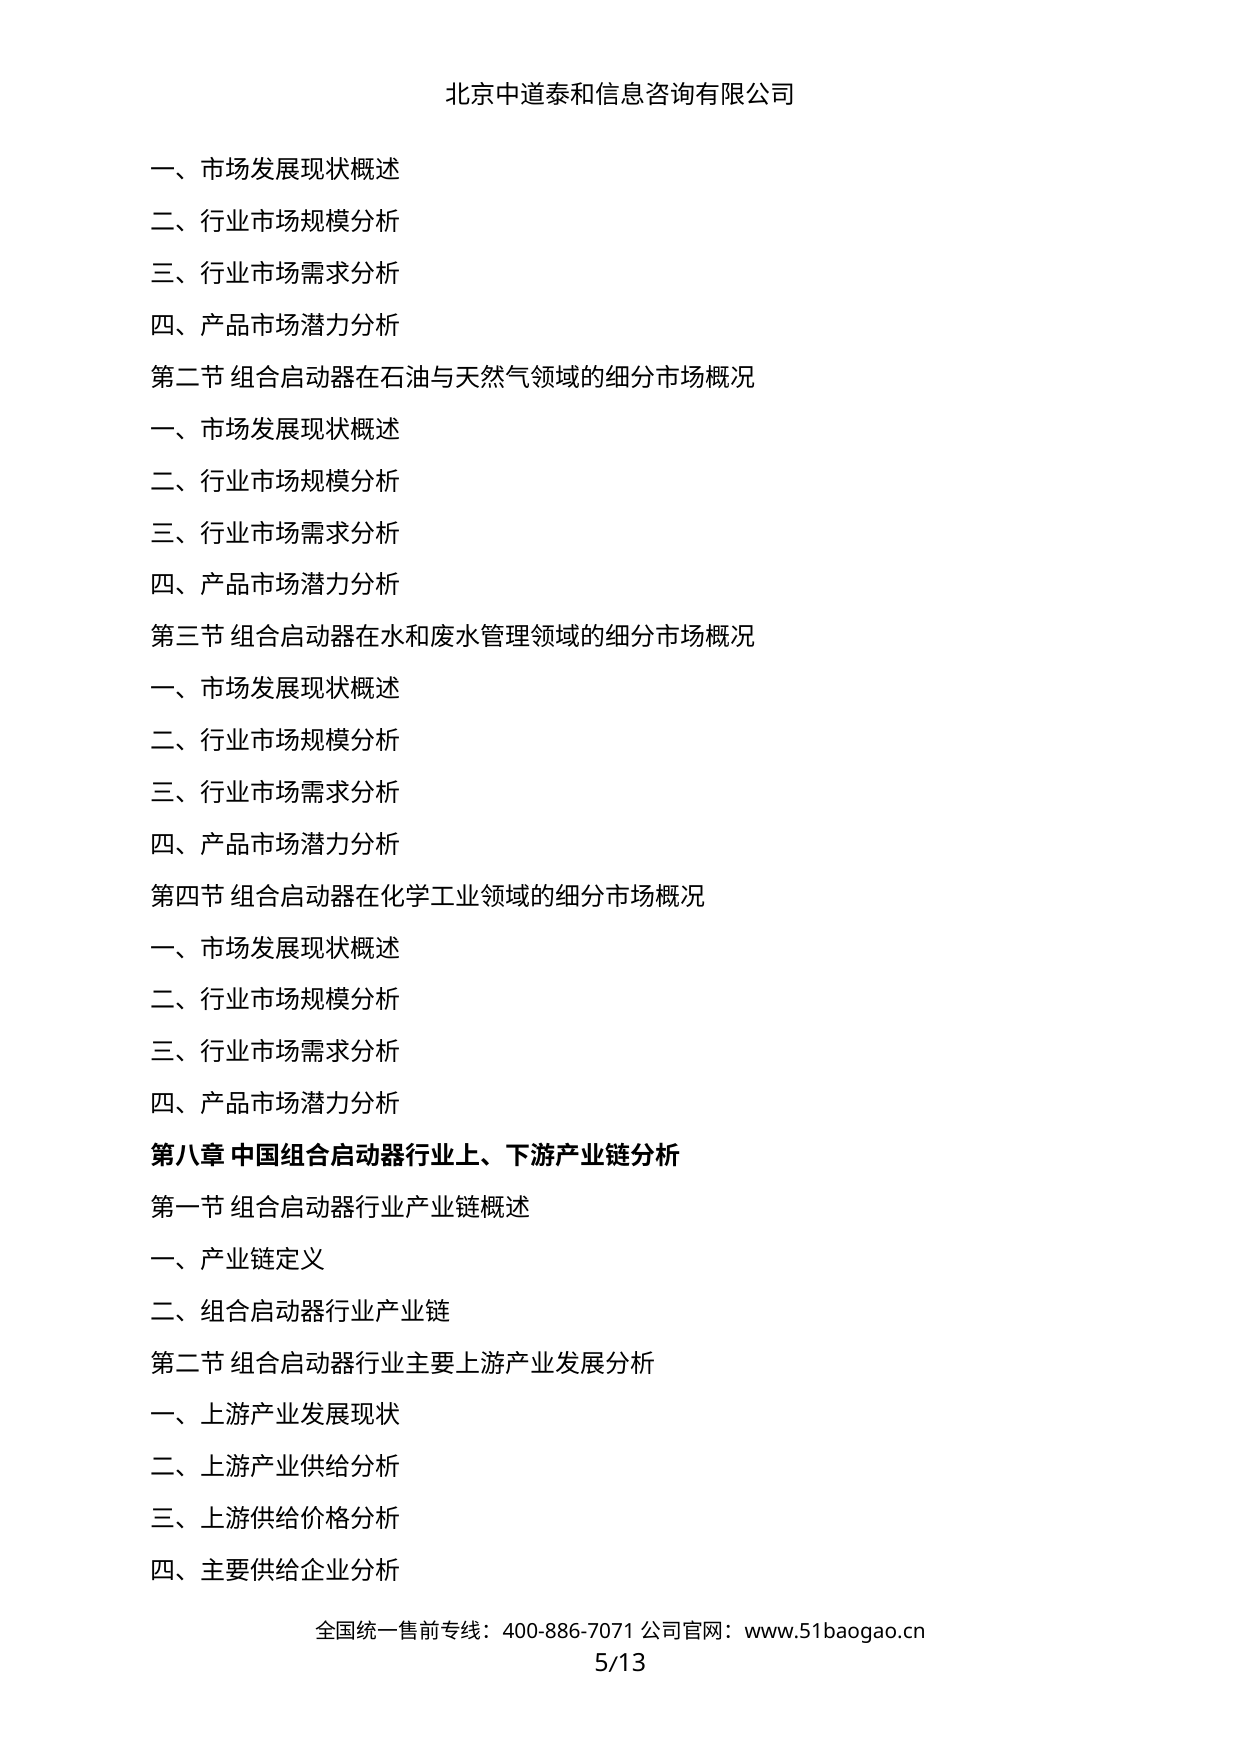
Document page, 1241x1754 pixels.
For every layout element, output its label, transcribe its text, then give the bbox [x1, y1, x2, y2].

text 二、行业市场规模分析 [150, 461, 1090, 497]
text 一、产业链定义 [150, 1239, 1090, 1276]
text 四、产品市场潜力分析 [150, 1084, 1090, 1120]
text 四、产品市场潜力分析 [150, 565, 1090, 601]
text 四、产品市场潜力分析 [150, 306, 1090, 342]
text 一、市场发展现状概述 [150, 669, 1090, 705]
text 三、行业市场需求分析 [150, 513, 1090, 549]
text 一、市场发展现状概述 [150, 928, 1090, 964]
text 二、上游产业供给分析 [150, 1447, 1090, 1483]
text 三、行业市场需求分析 [150, 1032, 1090, 1068]
text 二、行业市场规模分析 [150, 980, 1090, 1016]
text 二、组合启动器行业产业链 [150, 1291, 1090, 1327]
text 一、上游产业发展现状 [150, 1395, 1090, 1431]
text 第八章 中国组合启动器行业上、下游产业链分析 [150, 1136, 1090, 1172]
text 二、行业市场规模分析 [150, 721, 1090, 757]
text 四、产品市场潜力分析 [150, 824, 1090, 861]
text 三、行业市场需求分析 [150, 772, 1090, 809]
text 四、主要供给企业分析 [150, 1551, 1090, 1587]
text 二、行业市场规模分析 [150, 202, 1090, 238]
text 一、市场发展现状概述 [150, 150, 1090, 186]
text 第二节 组合启动器在石油与天然气领域的细分市场概况 [150, 357, 1090, 394]
text 第二节 组合启动器行业主要上游产业发展分析 [150, 1343, 1090, 1379]
text 第一节 组合启动器行业产业链概述 [150, 1187, 1090, 1224]
text 第四节 组合启动器在化学工业领域的细分市场概况 [150, 876, 1090, 912]
text 三、行业市场需求分析 [150, 254, 1090, 290]
text 一、市场发展现状概述 [150, 409, 1090, 446]
text 第三节 组合启动器在水和废水管理领域的细分市场概况 [150, 617, 1090, 653]
text 三、上游供给价格分析 [150, 1499, 1090, 1535]
